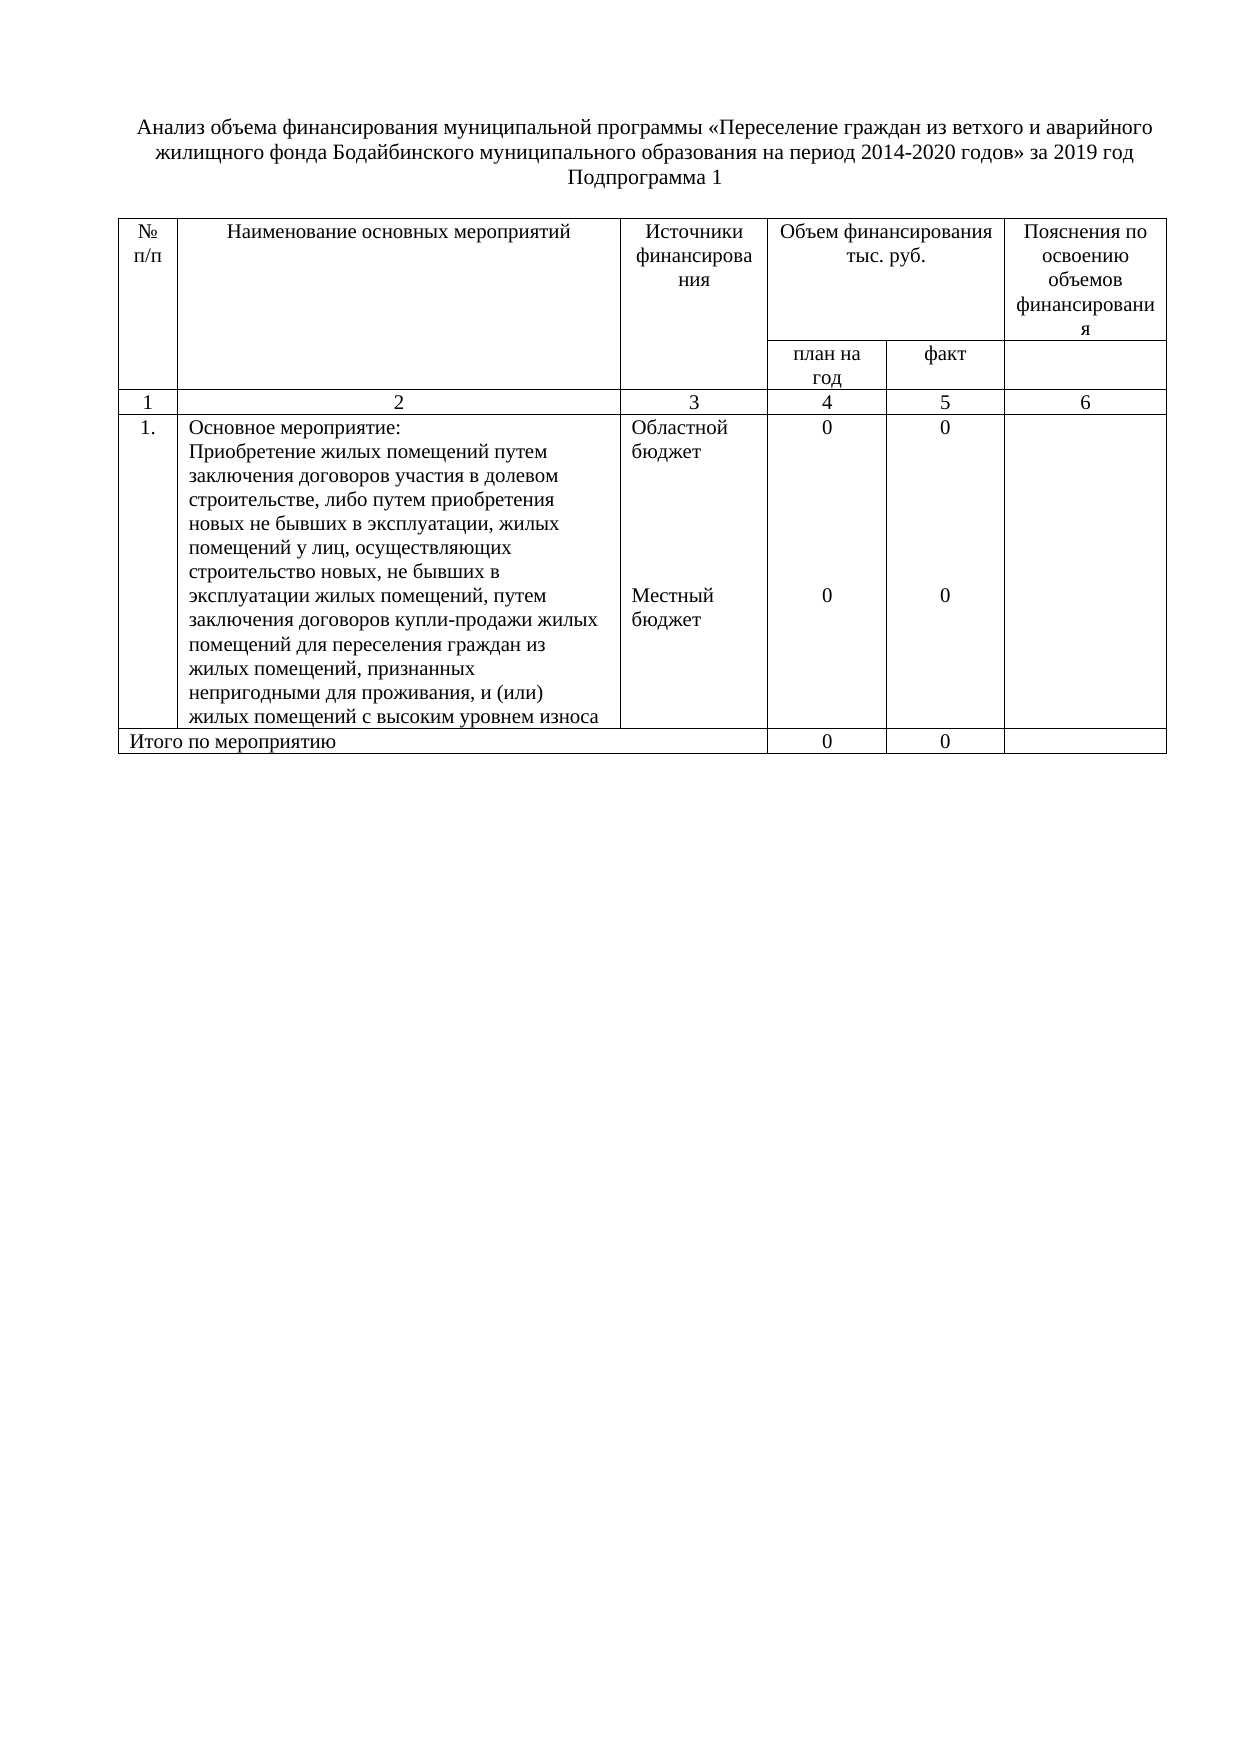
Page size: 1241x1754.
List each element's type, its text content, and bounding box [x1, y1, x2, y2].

table_cell 0 0 [887, 415, 1004, 728]
table_cell Основное мероприятие: Приобретение жилых помещений путем заключения договоров участия в долевом строительстве, либо путем приобретения новых не бывших в эксплуатации, жилых помещений у лиц, осуществляющих строительство новых, не бывших в эксплуатации жилых помещений, путем заключения договоров купли-продажи жилых помещений для переселения граждан из жилых помещений, признанных непригодными для проживания, и (или) жилых помещений с высоким уровнем износа [178, 415, 620, 728]
table_cell [1005, 341, 1166, 389]
table_header Наименование основных мероприятий [178, 219, 620, 389]
table_cell план на год [768, 341, 886, 389]
table_header № п/п [119, 219, 177, 389]
text Подпрограмма 1 [133, 164, 1157, 189]
table_cell 5 [887, 390, 1004, 414]
table_cell факт [887, 341, 1004, 389]
table_cell 1 [119, 390, 177, 414]
table_cell 2 [178, 390, 620, 414]
table_cell Итого по мероприятию [119, 729, 767, 753]
table_cell 0 [768, 729, 886, 753]
table_header Пояснения по освоению объемов финансирования [1005, 219, 1166, 339]
table_cell 0 0 [768, 415, 886, 728]
table_cell 0 [887, 729, 1004, 753]
table_header Объем финансирования тыс. руб. [768, 219, 1004, 339]
table_cell 3 [621, 390, 767, 414]
table_header Источники финансирования [621, 219, 767, 389]
table_cell Областной бюджет Местный бюджет [621, 415, 767, 728]
table_cell 1. [119, 415, 177, 728]
table_cell [1005, 415, 1166, 728]
table_cell [1005, 729, 1166, 753]
table_cell 4 [768, 390, 886, 414]
table_cell 6 [1005, 390, 1166, 414]
text Анализ объема финансирования муниципальной программы «Переселение граждан из ветхого и аварийного жилищного фонда Бодайбинского муниципального образования на период 2014-2020 годов» за 2019 год [133, 114, 1157, 164]
